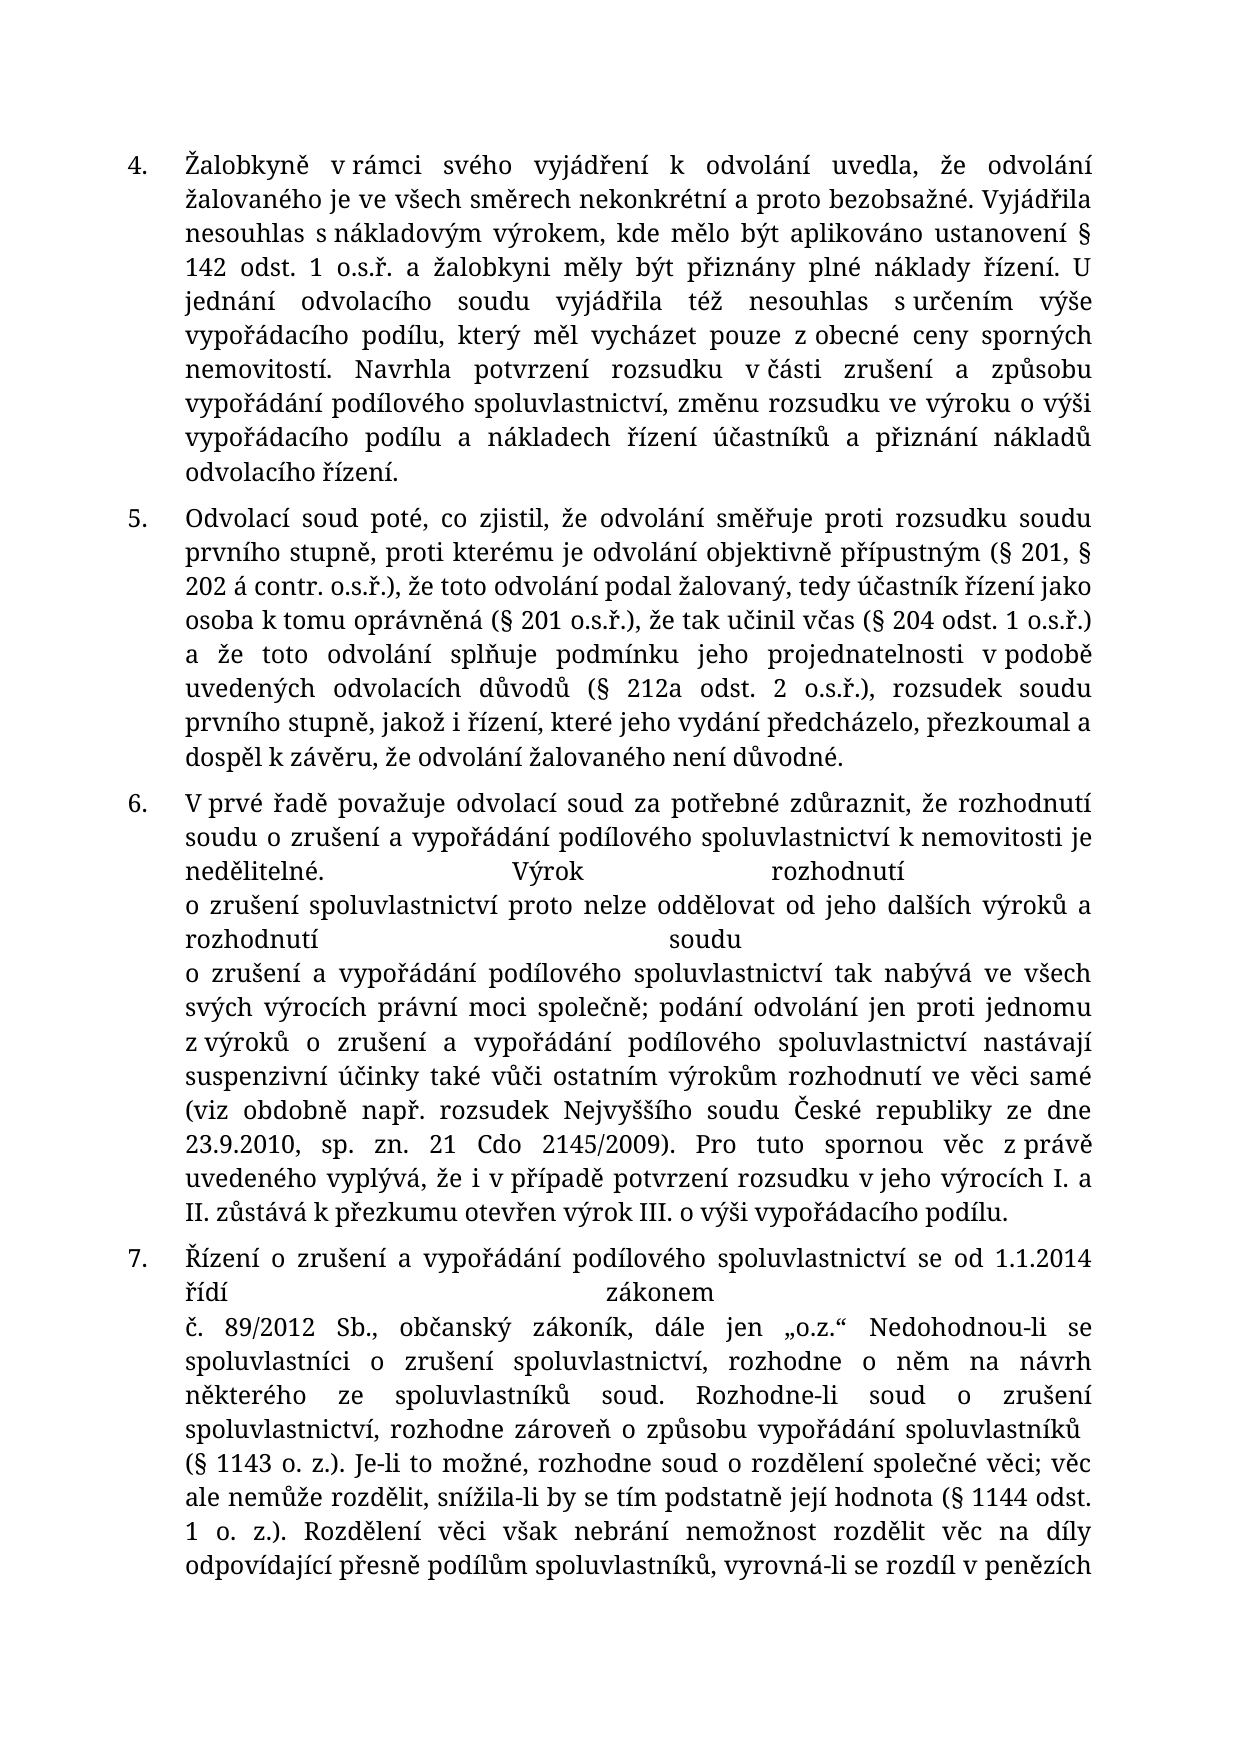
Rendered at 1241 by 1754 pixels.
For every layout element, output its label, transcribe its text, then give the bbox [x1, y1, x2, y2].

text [148, 1241, 1093, 1582]
text Žalobkyně v rámci svého vyjádření k odvolání uvedla, že odvolání žalovaného je ve všech směrech nekonkrétní a proto bezobsažné. Vyjádřila nesouhlas s nákladovým výrokem, kde mělo být aplikováno ustanovení § 142 odst. 1 o.s.ř. a žalobkyni měly být přiznány plné náklady řízení. U jednání odvolacího soudu vyjádřila též nesouhlas s určením výše vypořádacího podílu, který měl vycházet pouze z obecné ceny sporných nemovitostí. Navrhla potvrzení rozsudku v části zrušení a způsobu vypořádání podílového spoluvlastnictví, změnu rozsudku ve výroku o výši vypořádacího podílu a nákladech řízení účastníků a přiznání nákladů odvolacího řízení. [148, 148, 1093, 488]
text V prvé řadě považuje odvolací soud za potřebné zdůraznit, že rozhodnutí soudu o zrušení a vypořádání podílového spoluvlastnictví k nemovitosti je nedělitelné. Výrok rozhodnutí o zrušení spoluvlastnictví proto nelze oddělovat od jeho dalších výroků a rozhodnutí soudu o zrušení a vypořádání podílového spoluvlastnictví tak nabývá ve všech svých výrocích právní moci společně; podání odvolání jen proti jednomu z výroků o zrušení a vypořádání podílového spoluvlastnictví nastávají suspenzivní účinky také vůči ostatním výrokům rozhodnutí ve věci samé (viz obdobně např. rozsudek Nejvyššího soudu České republiky ze dne 23.9.2010, sp. zn. 21 Cdo 2145/2009). Pro tuto spornou věc z právě uvedeného vyplývá, že i v případě potvrzení rozsudku v jeho výrocích I. a II. zůstává k přezkumu otevřen výrok III. o výši vypořádacího podílu. [148, 786, 1093, 1228]
text Odvolací soud poté, co zjistil, že odvolání směřuje proti rozsudku soudu prvního stupně, proti kterému je odvolání objektivně přípustným (§ 201, § 202 á contr. o.s.ř.), že toto odvolání podal žalovaný, tedy účastník řízení jako osoba k tomu oprávněná (§ 201 o.s.ř.), že tak učinil včas (§ 204 odst. 1 o.s.ř.) a že toto odvolání splňuje podmínku jeho projednatelnosti v podobě uvedených odvolacích důvodů (§ 212a odst. 2 o.s.ř.), rozsudek soudu prvního stupně, jakož i řízení, které jeho vydání předcházelo, přezkoumal a dospěl k závěru, že odvolání žalovaného není důvodné. [148, 501, 1093, 773]
